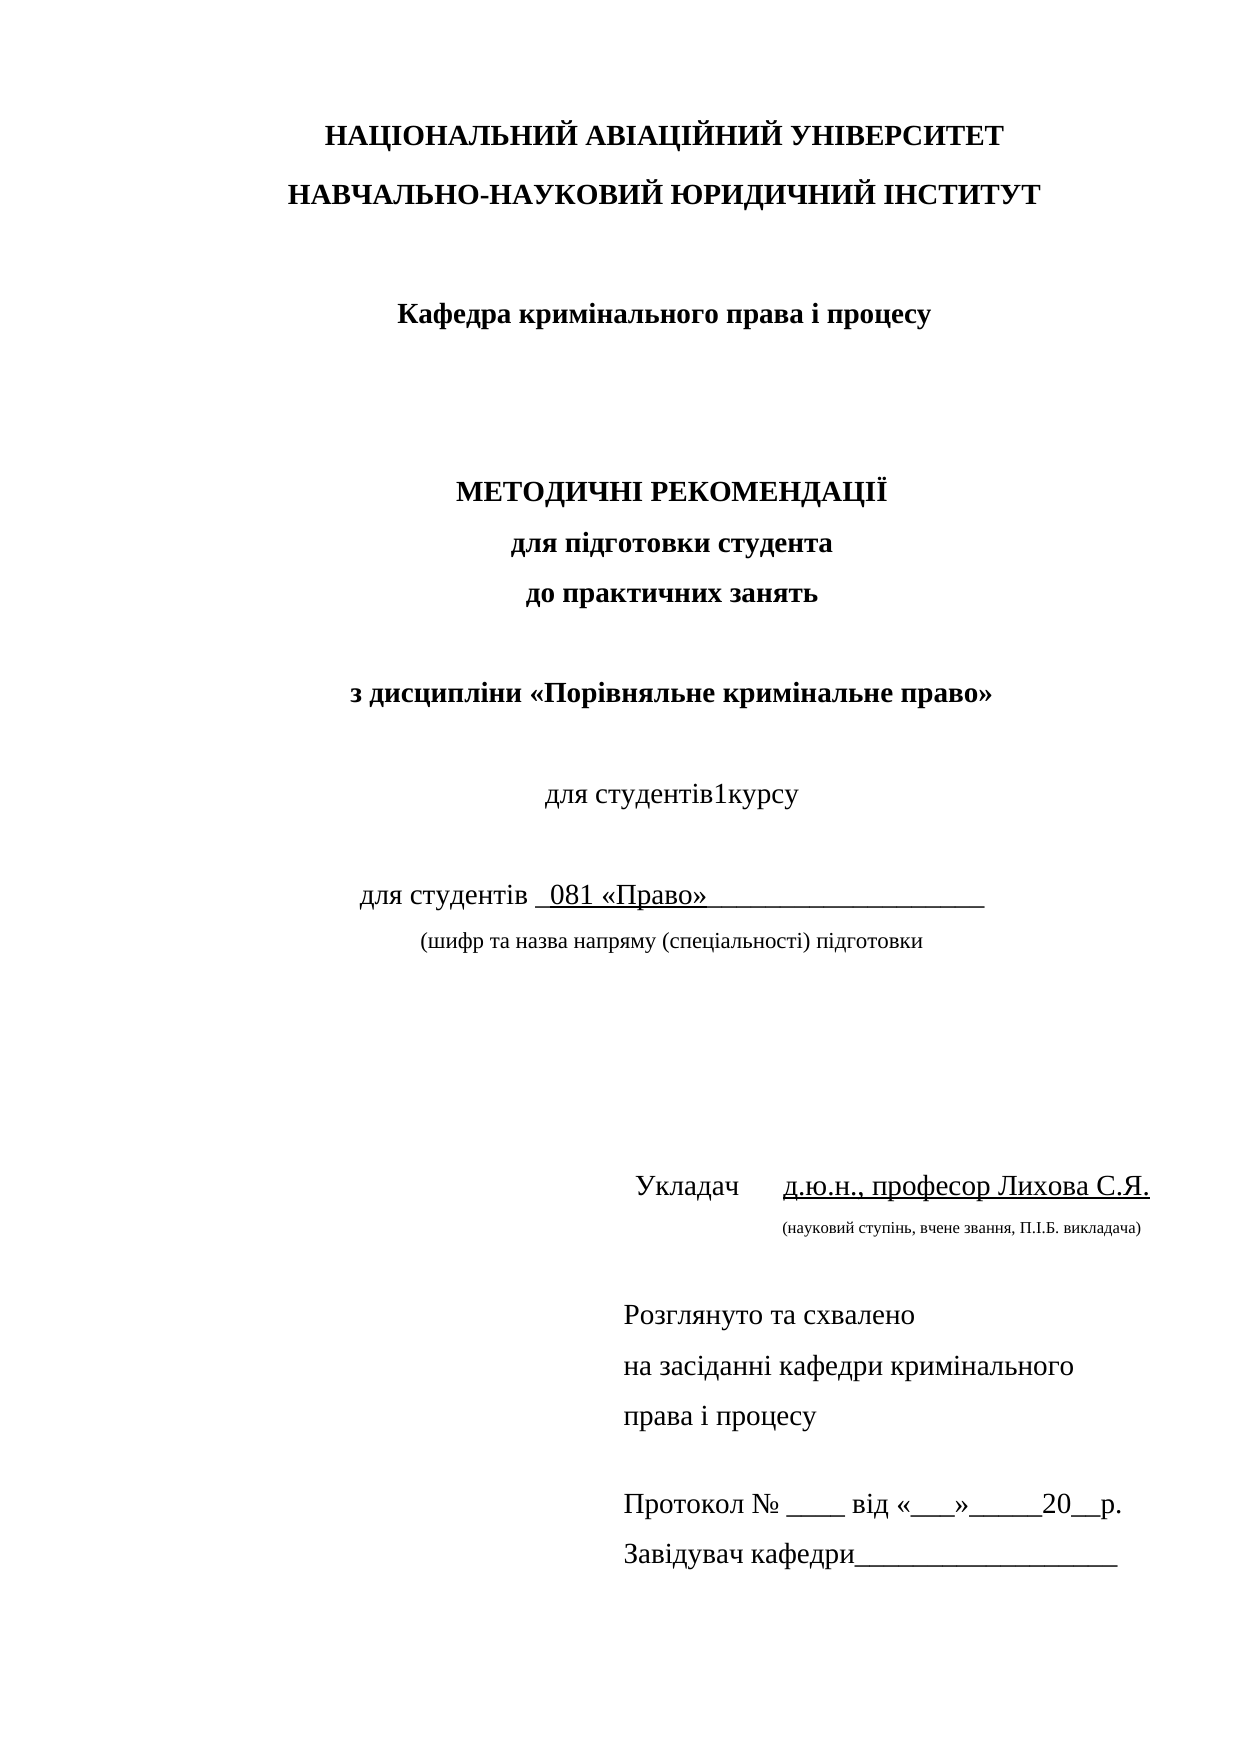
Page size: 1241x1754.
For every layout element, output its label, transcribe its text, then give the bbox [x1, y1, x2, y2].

text на засіданні кафедри кримінального [192, 1348, 1152, 1381]
text Розглянуто та схвалено [192, 1297, 1152, 1331]
text НАВЧАЛЬНО-НАУКОВИЙ ЮРИДИЧНИЙ ІНСТИТУТ [148, 177, 1152, 211]
text Протокол № ____ від «___»_____20__р. [192, 1486, 1152, 1519]
text Методичні рекомендації [192, 474, 1152, 508]
text для студентів1курсу [192, 776, 1152, 810]
text Укладач д.ю.н., професор Лихова С.Я. [192, 1168, 1152, 1201]
text НАЦІОНАЛЬНИЙ АВІАЦІЙНИЙ УНІВЕРСИТЕТ [148, 118, 1152, 152]
text до практичних занять [192, 575, 1152, 608]
text Завідувач кафедри__________________ [549, 1536, 1152, 1570]
text права і процесу [192, 1398, 1152, 1431]
text (шифр та назва напряму (спеціальності) підготовки [192, 927, 1152, 953]
text Кафедра кримінального права і процесу [148, 296, 1152, 330]
text для студентів _081 «Право»___________________ [192, 877, 1152, 910]
text з дисципліни «Порівняльне кримінальне право» [192, 676, 1152, 709]
text для підготовки студента [192, 525, 1152, 558]
text (науковий ступінь, вчене звання, П.І.Б. викладача) [708, 1218, 1152, 1237]
